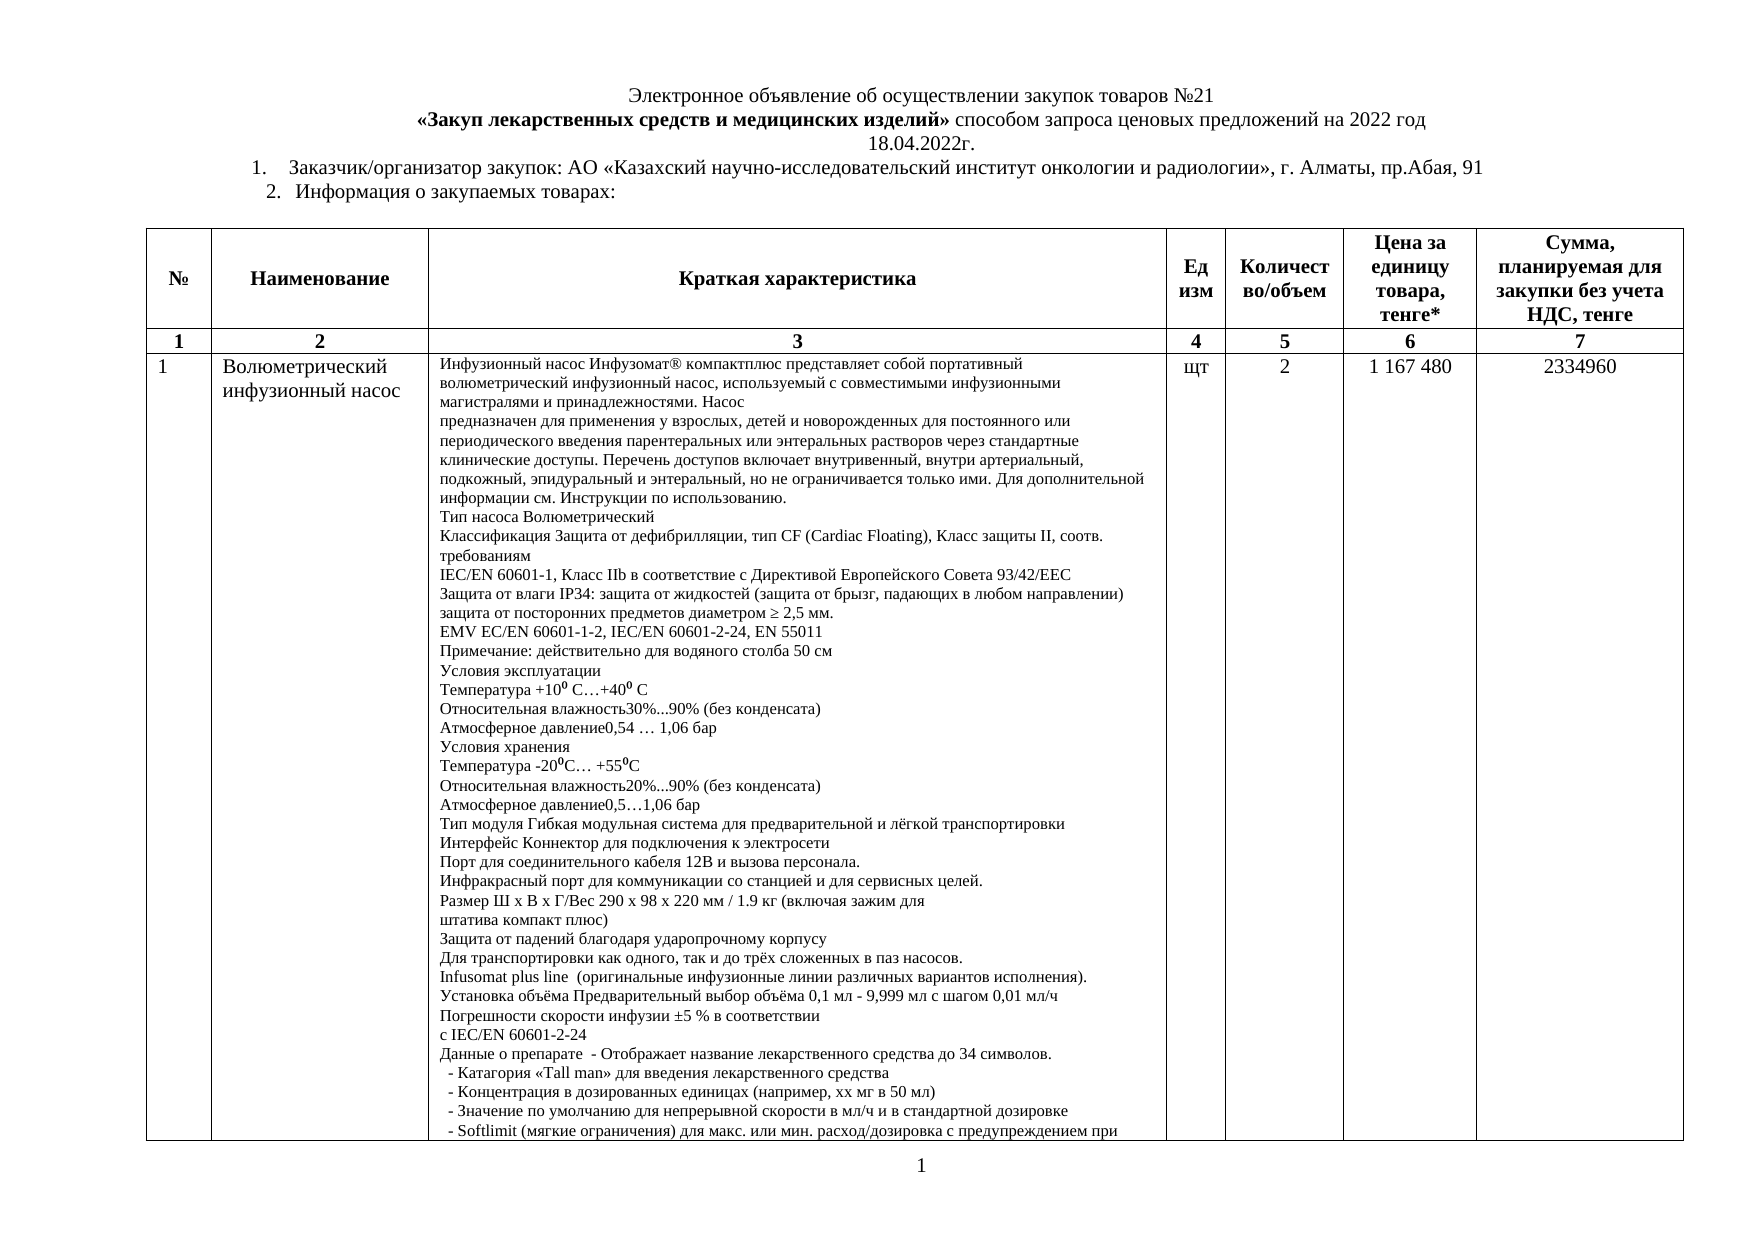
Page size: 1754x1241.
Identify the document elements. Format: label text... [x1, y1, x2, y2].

text 18.04.2022г. [148, 131, 1695, 155]
table_header Цена за единицу товара, тенге* [1344, 229, 1476, 327]
table_cell 1 [147, 354, 211, 1139]
table_header Количество/объем [1226, 229, 1343, 327]
table_cell 2 [212, 329, 428, 353]
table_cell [429, 354, 1166, 1139]
table_cell 7 [1477, 329, 1683, 353]
table_header Краткая характеристика [429, 229, 1166, 327]
table_cell 6 [1344, 329, 1476, 353]
table_cell щт [1167, 354, 1225, 1139]
table_header Ед изм [1167, 229, 1225, 327]
table_header Наименование [212, 229, 428, 327]
text Электронное объявление об осуществлении закупок товаров №21 «Закуп лекарственных средств и медицинских изделий» способом запроса ценовых предложений на 2022 год [148, 83, 1695, 131]
table_cell 5 [1226, 329, 1343, 353]
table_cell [212, 354, 428, 1139]
list Заказчик/организатор закупок: АО «Казахский научно-исследовательский институт онкологии и радиологии», г. Алматы, пр.Абая, 91 [251, 155, 1695, 179]
table_cell 3 [429, 329, 1166, 353]
table_cell 2334960 [1477, 354, 1683, 1139]
table_cell 4 [1167, 329, 1225, 353]
table_header Сумма, планируемая для закупки без учета НДС, тенге [1477, 229, 1683, 327]
table_cell 1 [147, 329, 211, 353]
list Информация о закупаемых товарах: [148, 179, 1695, 203]
table_header № [147, 229, 211, 327]
table_cell 1 167 480 [1344, 354, 1476, 1139]
table_cell 2 [1226, 354, 1343, 1139]
